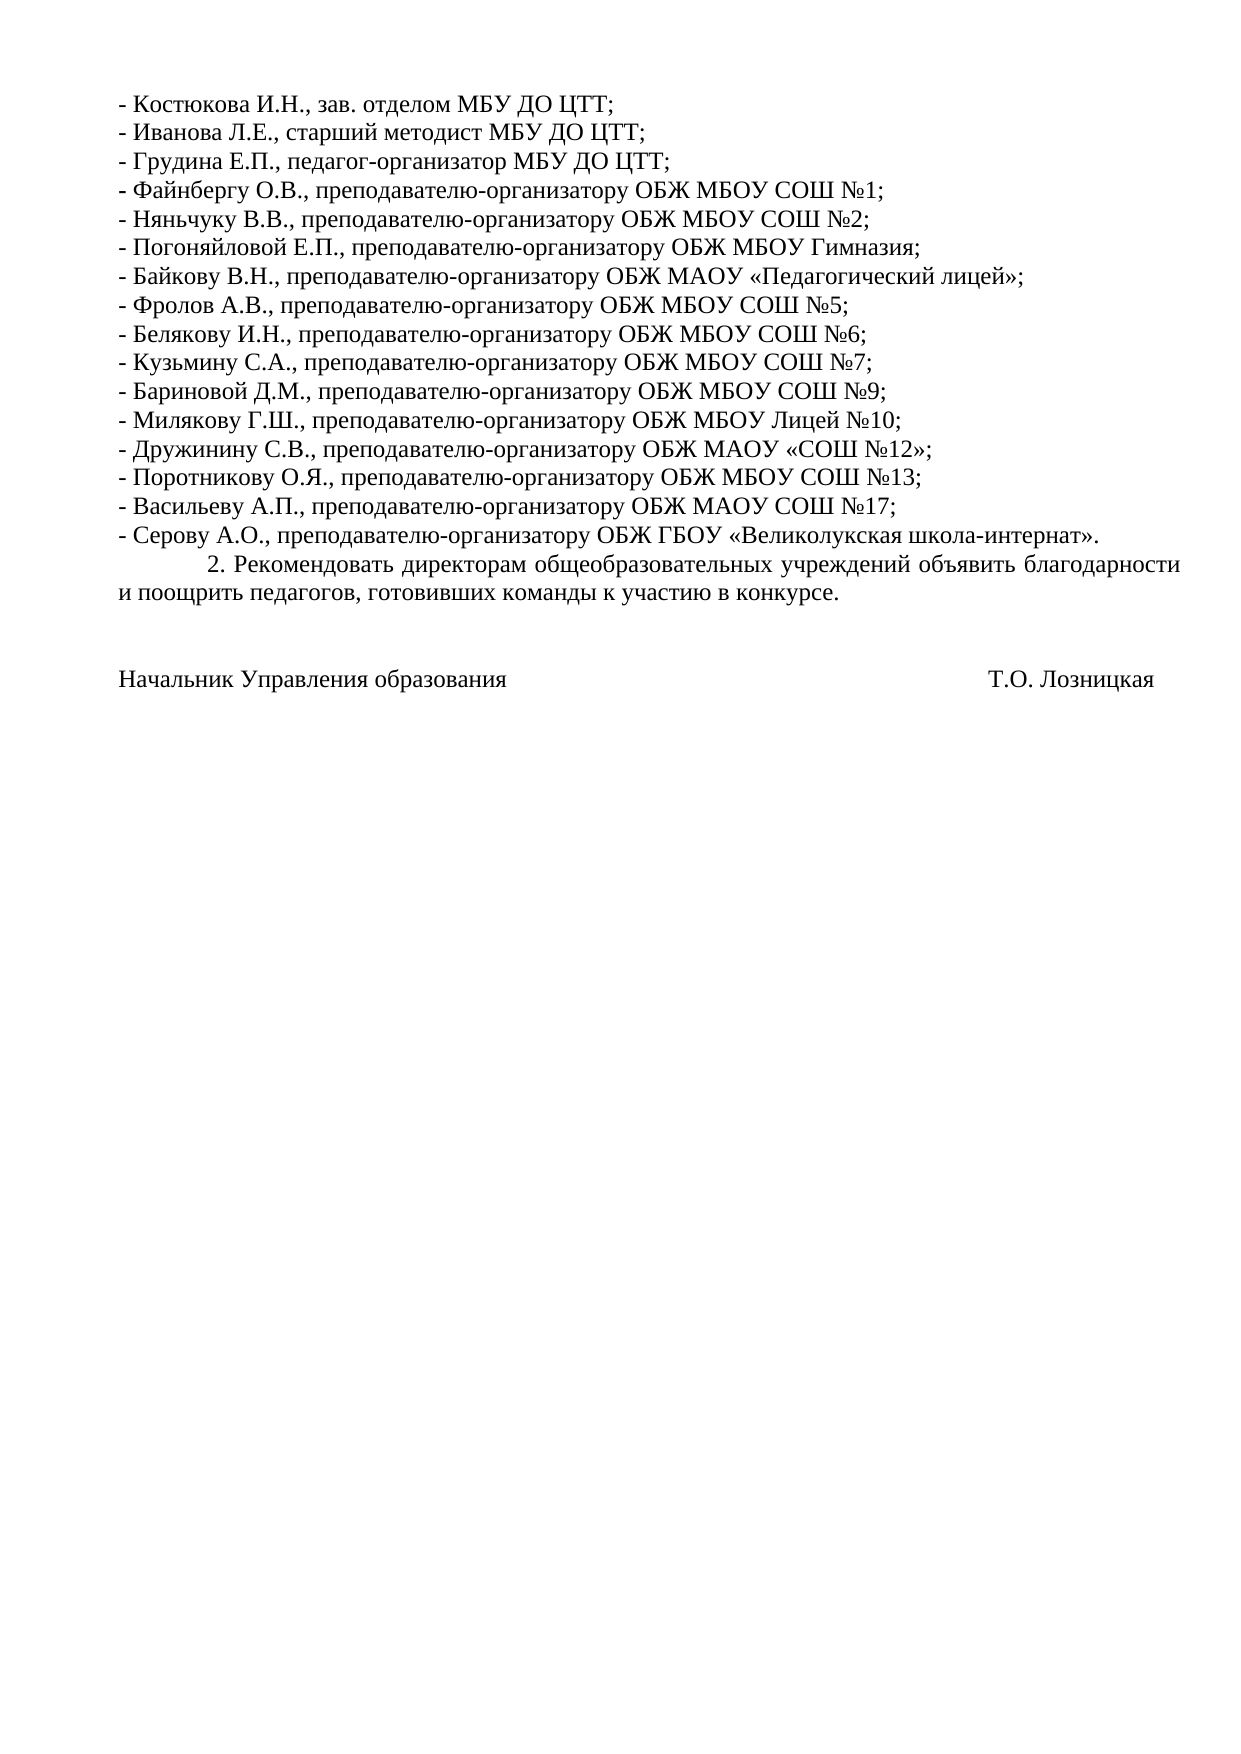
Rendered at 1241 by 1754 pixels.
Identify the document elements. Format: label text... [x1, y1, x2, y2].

text - Байкову В.Н., преподавателю-организатору ОБЖ МАОУ «Педагогический лицей»; [118, 261, 1181, 290]
text - Поротникову О.Я., преподавателю-организатору ОБЖ МБОУ СОШ №13; [118, 462, 1181, 491]
text - Дружинину С.В., преподавателю-организатору ОБЖ МАОУ «СОШ №12»; [118, 434, 1181, 462]
text - Кузьмину С.А., преподавателю-организатору ОБЖ МБОУ СОШ №7; [118, 347, 1181, 376]
text - Грудина Е.П., педагог-организатор МБУ ДО ЦТТ; [118, 146, 1181, 175]
text - Серову А.О., преподавателю-организатору ОБЖ ГБОУ «Великолукская школа-интернат». [118, 520, 1181, 549]
text Начальник Управления образования Т.О. Лозницкая [118, 664, 1181, 692]
text - Погоняйловой Е.П., преподавателю-организатору ОБЖ МБОУ Гимназия; [118, 232, 1181, 261]
text - Белякову И.Н., преподавателю-организатору ОБЖ МБОУ СОШ №6; [118, 319, 1181, 347]
text - Милякову Г.Ш., преподавателю-организатору ОБЖ МБОУ Лицей №10; [118, 405, 1181, 434]
text - Иванова Л.Е., старший методист МБУ ДО ЦТТ; [118, 117, 1181, 146]
text - Няньчуку В.В., преподавателю-организатору ОБЖ МБОУ СОШ №2; [118, 204, 1181, 232]
text - Васильеву А.П., преподавателю-организатору ОБЖ МАОУ СОШ №17; [118, 491, 1181, 520]
text - Бариновой Д.М., преподавателю-организатору ОБЖ МБОУ СОШ №9; [118, 376, 1181, 405]
text - Файнбергу О.В., преподавателю-организатору ОБЖ МБОУ СОШ №1; [118, 175, 1181, 204]
text - Костюкова И.Н., зав. отделом МБУ ДО ЦТТ; [118, 89, 1181, 117]
text 2. Рекомендовать директорам общеобразовательных учреждений объявить благодарности и поощрить педагогов, готовивших команды к участию в конкурсе. [118, 549, 1181, 606]
text - Фролов А.В., преподавателю-организатору ОБЖ МБОУ СОШ №5; [118, 290, 1181, 319]
